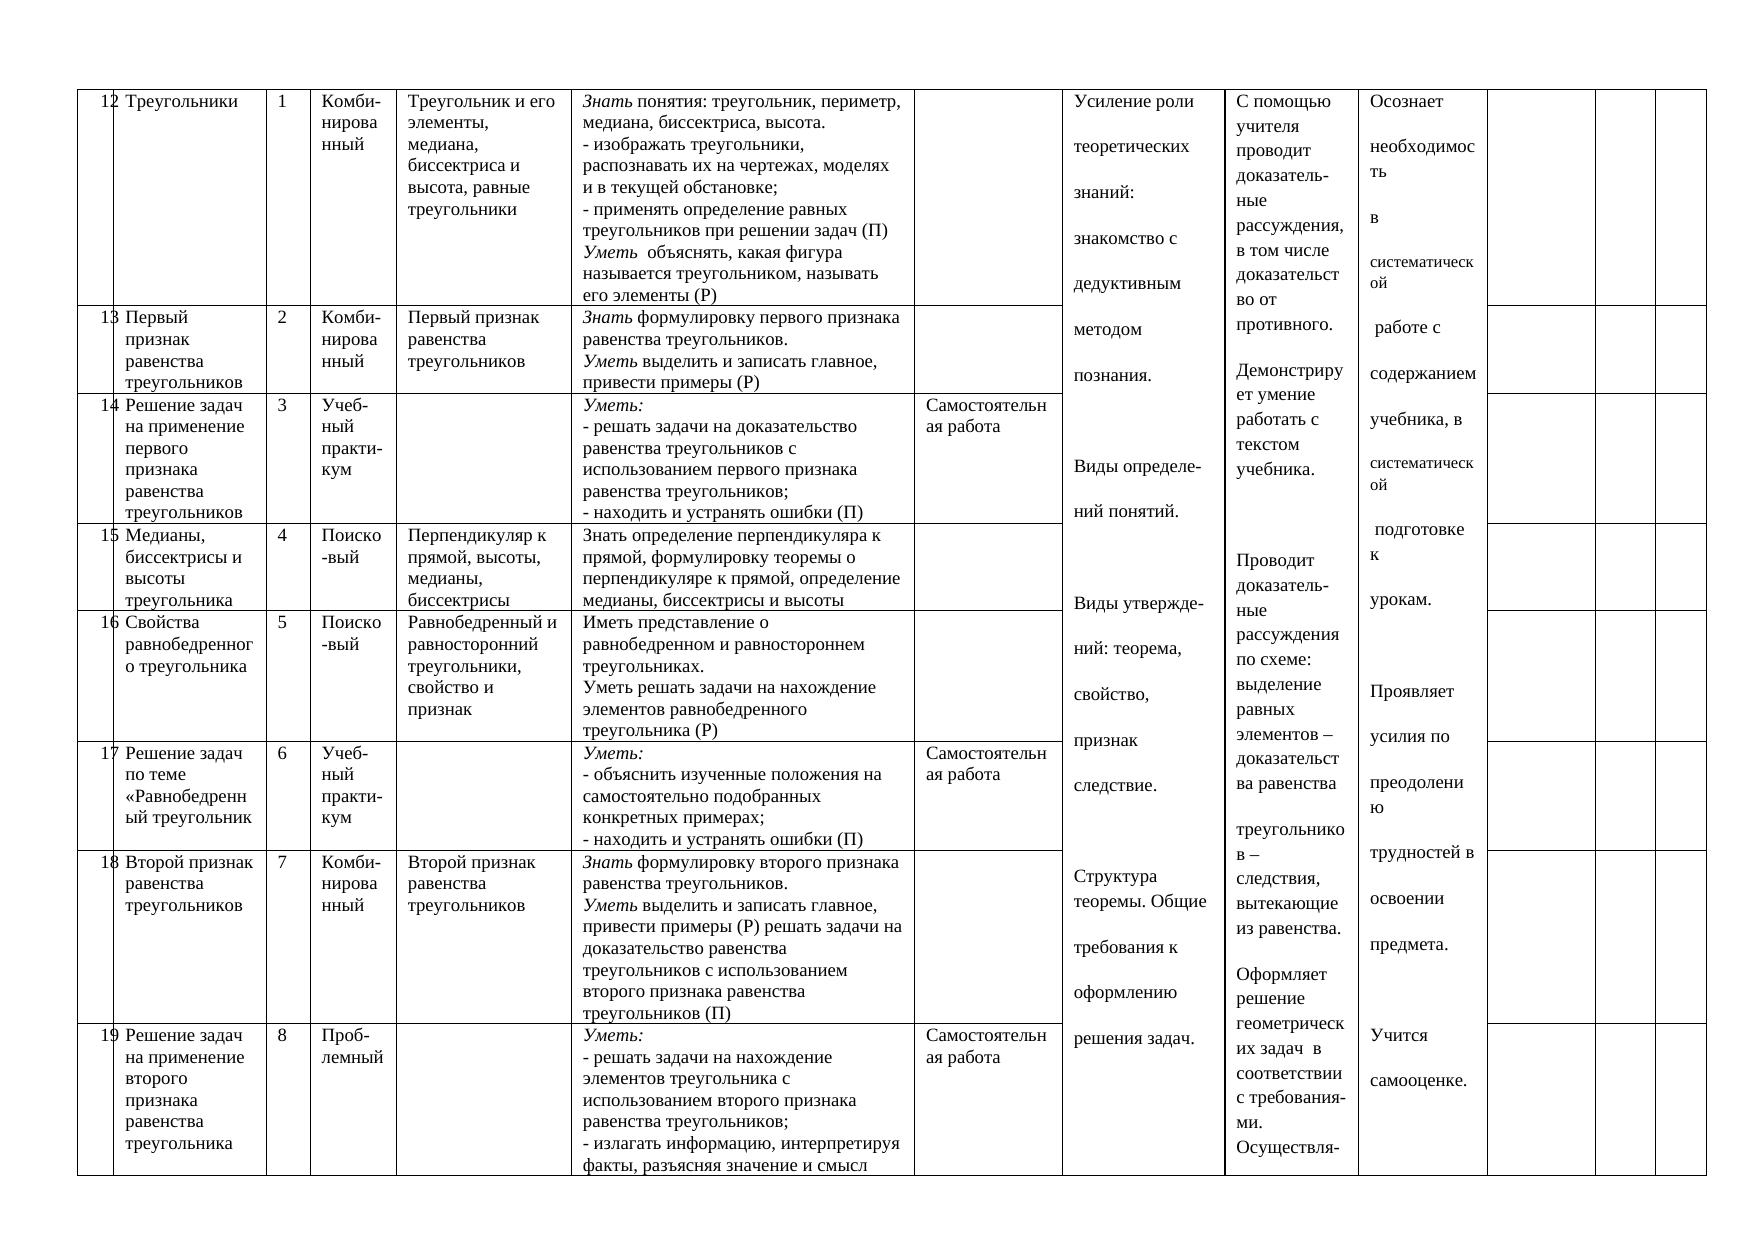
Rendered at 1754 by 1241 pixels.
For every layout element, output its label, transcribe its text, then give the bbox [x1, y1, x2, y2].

table_cell Треугольник и его элементы, медиана, биссектриса и высота, равные треугольники [397, 90, 571, 305]
table_cell [915, 851, 1062, 1023]
table_cell 6 [267, 742, 310, 849]
table_cell Комби-нированный [311, 90, 396, 305]
table_cell Решение задач на применение первого признака равенства треугольников [114, 394, 266, 523]
table_cell [1596, 524, 1655, 610]
table_cell Учеб-ный практи-кум [311, 742, 396, 849]
table_cell [1488, 851, 1595, 1023]
table_cell Первый признак равенства треугольников [114, 306, 266, 393]
table_cell [1488, 306, 1595, 393]
table_cell [1488, 1024, 1595, 1175]
table_cell [1656, 611, 1706, 741]
table_cell [1488, 524, 1595, 610]
table_cell 1 [267, 90, 310, 305]
table_cell [1488, 742, 1595, 849]
table_cell [1656, 851, 1706, 1023]
table_cell С помощью учителя проводит доказатель-ные рассуждения, в том числе доказательство от противного. Демонстрирует умение работать с текстом учебника. Проводит доказатель-ные рассуждения по схеме: выделение равных элементов – доказательства равенства треугольников – следствия, вытекающие из равенства. Оформляет решение геометрических задач в соответствии с требования-ми. Осуществля-ет действия подведения под понятие. Интерпретирует материал (читает чертежи, рисунки, строит чертежи по условию). Воспроизво-дит определения, свойства, признаки грамотно, с использованием терминоло-гии [1226, 90, 1358, 1175]
table_cell 3 [267, 394, 310, 523]
table_cell 2 [267, 306, 310, 393]
table_cell 19 [78, 1024, 113, 1175]
table_cell Свойства равнобедренного треугольника [114, 611, 266, 741]
table_cell Второй признак равенства треугольников [114, 851, 266, 1023]
table_cell [1596, 90, 1655, 305]
table_cell Усиление роли теоретических знаний: знакомство с дедуктивным методом познания. Виды определе- ний понятий. Виды утвержде- ний: теорема, свойство, признак следствие. Структура теоремы. Общие требования к оформлению решения задач. [1063, 90, 1224, 1175]
table_cell Учеб-ный практи-кум [311, 394, 396, 523]
table_cell Уметь: - решать задачи на доказательство равенства треугольников с использованием первого признака равенства треугольников; - находить и устранять ошибки (П) [572, 394, 914, 523]
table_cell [114, 1024, 266, 1175]
table_cell [397, 1024, 571, 1175]
table_cell [915, 611, 1062, 741]
table_cell [1656, 394, 1706, 523]
table_cell 15 [78, 524, 113, 610]
table_cell 17 [78, 742, 113, 849]
table_cell Медианы, биссектрисы и высоты треугольника [114, 524, 266, 610]
table_cell Поиско-вый [311, 524, 396, 610]
table_cell Перпендикуляр к прямой, высоты, медианы, биссектрисы [397, 524, 571, 610]
table_cell Равнобедренный и равносторонний треугольники, свойство и признак [397, 611, 571, 741]
table_cell Первый признак равенства треугольников [397, 306, 571, 393]
table_cell Комби-нированный [311, 306, 396, 393]
table_cell [397, 742, 571, 849]
table_cell Иметь представление о равнобедренном и равностороннем треугольниках. Уметь решать задачи на нахождение элементов равнобедренного треугольника (Р) [572, 611, 914, 741]
table_cell [1656, 1024, 1706, 1175]
table_cell Знать формулировку второго признака равенства треугольников. Уметь выделить и записать главное, привести примеры (Р) решать задачи на доказательство равенства треугольников с использованием второго признака равенства треугольников (П) [572, 851, 914, 1023]
table_cell 13 [78, 306, 113, 393]
table_cell Треугольники [114, 90, 266, 305]
table_cell [1596, 306, 1655, 393]
table_cell 5 [267, 611, 310, 741]
table_cell 12 [78, 90, 113, 305]
table_cell Знать определение перпендикуляра к прямой, формулировку теоремы о перпендикуляре к прямой, определение медианы, биссектрисы и высоты [572, 524, 914, 610]
table_cell Второй признак равенства треугольников [397, 851, 571, 1023]
table_cell [915, 524, 1062, 610]
table_cell Поиско-вый [311, 611, 396, 741]
table_cell [1488, 90, 1595, 305]
table_cell 4 [267, 524, 310, 610]
table_cell Комби-нированный [311, 851, 396, 1023]
table_cell Осознает необходимость в систематической работе с содержанием учебника, в систематической подготовке к урокам. Проявляет усилия по преодолению трудностей в освоении предмета. Учится самооценке. [1359, 90, 1487, 1175]
table_cell [1596, 394, 1655, 523]
table_cell [1596, 611, 1655, 741]
table_cell Самостоятельная работа [915, 394, 1062, 523]
table_cell [1488, 611, 1595, 741]
table_cell [397, 394, 571, 523]
table_cell [1656, 742, 1706, 849]
table_cell Решение задач по теме «Равнобедренный треугольник [114, 742, 266, 849]
table_cell Самостоятельная работа [915, 742, 1062, 849]
table_cell Знать формулировку первого признака равенства треугольников. Уметь выделить и записать главное, привести примеры (Р) [572, 306, 914, 393]
table_cell [915, 306, 1062, 393]
table_cell 16 [78, 611, 113, 741]
table_cell Уметь: - объяснить изученные положения на самостоятельно подобранных конкретных примерах; - находить и устранять ошибки (П) [572, 742, 914, 849]
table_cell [572, 1024, 914, 1175]
table_cell 7 [267, 851, 310, 1023]
table_cell 14 [78, 394, 113, 523]
table_cell [915, 90, 1062, 305]
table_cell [915, 1024, 1062, 1175]
table_cell [1596, 851, 1655, 1023]
table_cell Знать понятия: треугольник, периметр, медиана, биссектриса, высота. - изображать треугольники, распознавать их на чертежах, моделях и в текущей обстановке; - применять определение равных треугольников при решении задач (П) Уметь объяснять, какая фигура называется треугольником, называть его элементы (Р) [572, 90, 914, 305]
table_cell [1488, 394, 1595, 523]
table_cell [1656, 90, 1706, 305]
table_cell 8 [267, 1024, 310, 1175]
table_cell [1596, 1024, 1655, 1175]
table_cell [1656, 306, 1706, 393]
table_cell 18 [78, 851, 113, 1023]
table_cell [1596, 742, 1655, 849]
table_cell [1656, 524, 1706, 610]
table_cell Проб-лемный [311, 1024, 396, 1175]
